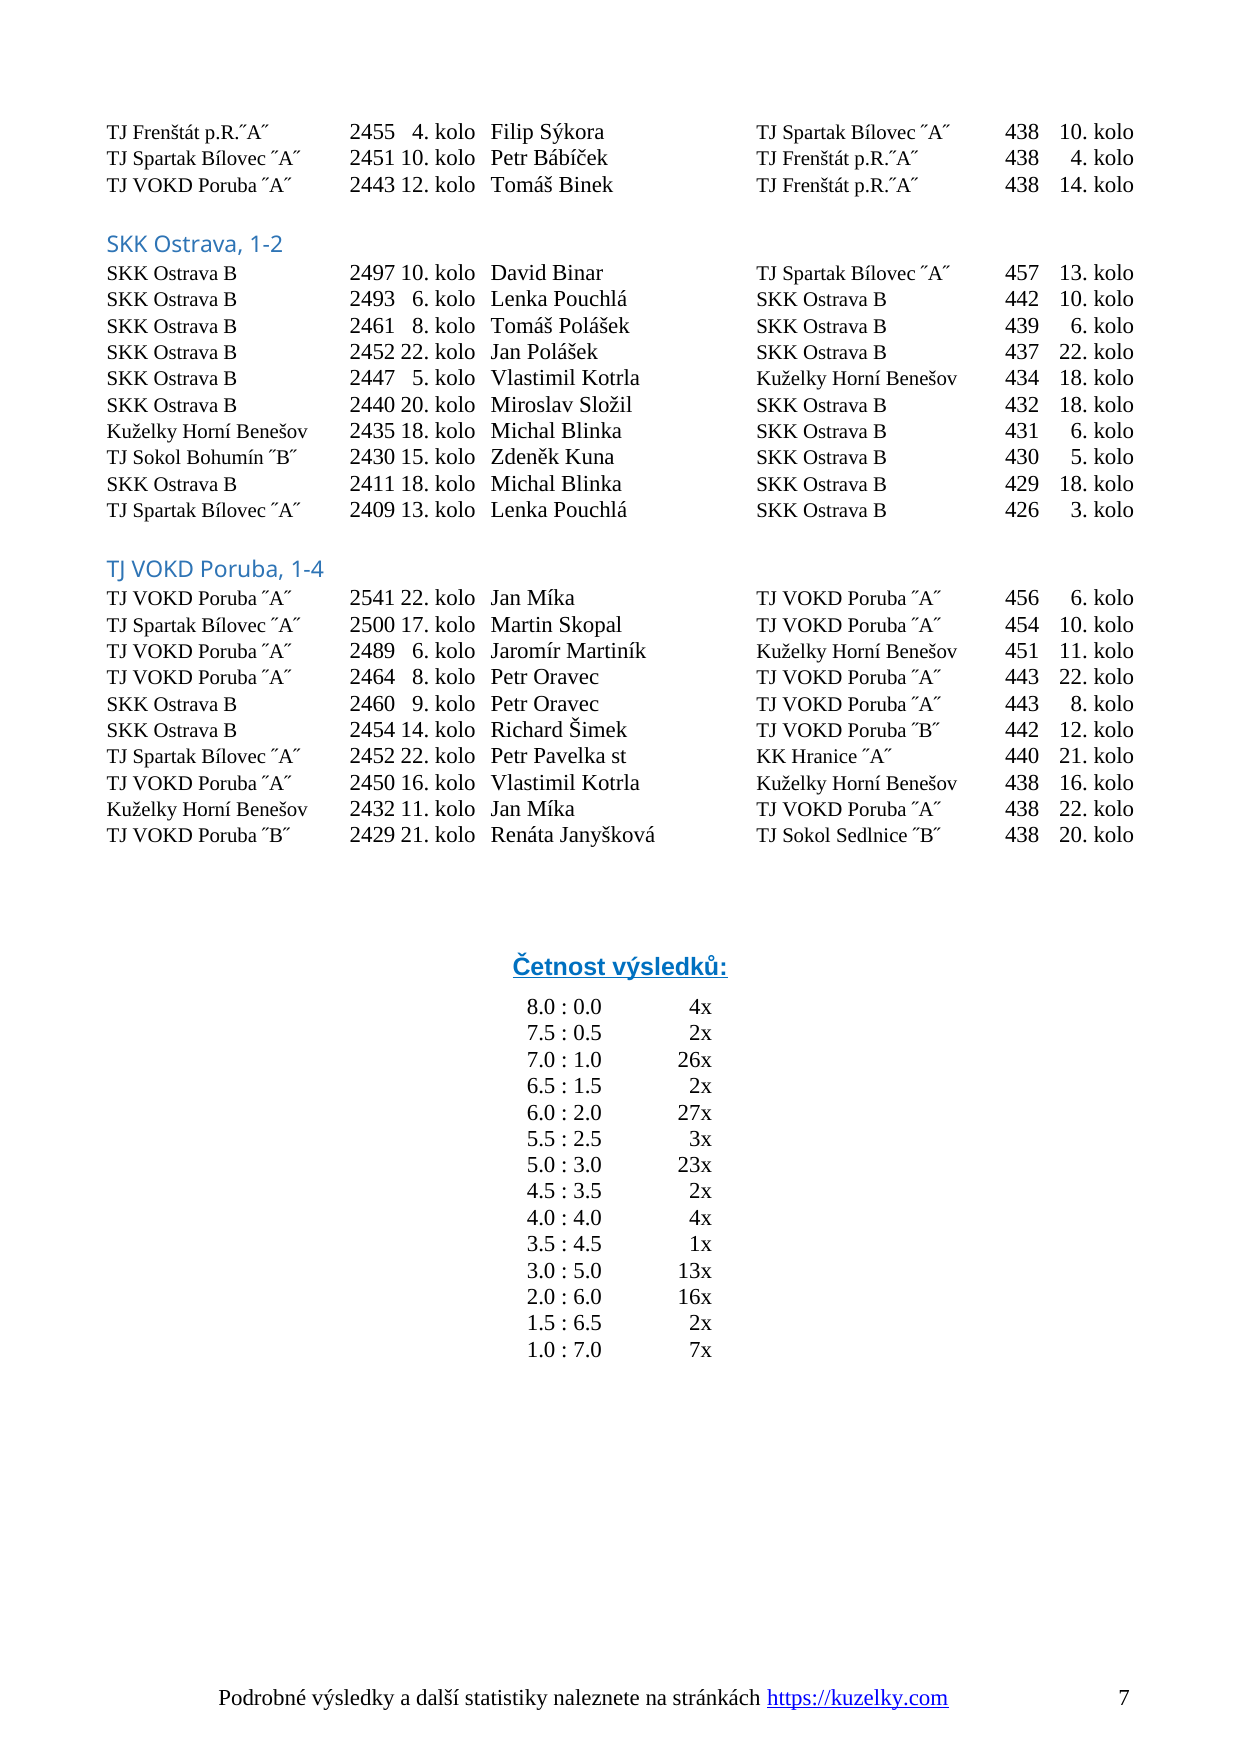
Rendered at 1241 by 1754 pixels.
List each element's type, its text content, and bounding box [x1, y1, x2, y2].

subtitle SKK Ostrava, 1-2 [106, 228, 1134, 259]
text SKK Ostrava B 2454 14. kolo Richard Šimek TJ VOKD Poruba ˝B˝ 442 12. kolo [106, 716, 1134, 742]
text SKK Ostrava B 2497 10. kolo David Binar TJ Spartak Bílovec ˝A˝ 457 13. kolo [106, 259, 1134, 285]
text SKK Ostrava B 2460 9. kolo Petr Oravec TJ VOKD Poruba ˝A˝ 443 8. kolo [106, 690, 1134, 716]
text SKK Ostrava B 2411 18. kolo Michal Blinka SKK Ostrava B 429 18. kolo [106, 470, 1134, 496]
text SKK Ostrava B 2452 22. kolo Jan Polášek SKK Ostrava B 437 22. kolo [106, 338, 1134, 364]
text 4.0 : 4.0 4x [106, 1204, 1134, 1230]
text TJ Spartak Bílovec ˝A˝ 2409 13. kolo Lenka Pouchlá SKK Ostrava B 426 3. kolo [106, 496, 1134, 522]
text 8.0 : 0.0 4x [106, 993, 1134, 1019]
text SKK Ostrava B 2461 8. kolo Tomáš Polášek SKK Ostrava B 439 6. kolo [106, 312, 1134, 338]
text SKK Ostrava B 2440 20. kolo Miroslav Složil SKK Ostrava B 432 18. kolo [106, 391, 1134, 417]
text TJ Spartak Bílovec ˝A˝ 2452 22. kolo Petr Pavelka st KK Hranice ˝A˝ 440 21. kolo [106, 742, 1134, 769]
text TJ Frenštát p.R.˝A˝ 2455 4. kolo Filip Sýkora TJ Spartak Bílovec ˝A˝ 438 10. kolo [106, 118, 1134, 144]
text Četnost výsledků: [94, 952, 1145, 981]
text 6.0 : 2.0 27x [106, 1098, 1134, 1125]
text TJ Sokol Bohumín ˝B˝ 2430 15. kolo Zdeněk Kuna SKK Ostrava B 430 5. kolo [106, 443, 1134, 470]
text SKK Ostrava B 2447 5. kolo Vlastimil Kotrla Kuželky Horní Benešov 434 18. kolo [106, 364, 1134, 391]
text 3.5 : 4.5 1x [106, 1230, 1134, 1257]
text 6.5 : 1.5 2x [106, 1072, 1134, 1098]
text TJ VOKD Poruba ˝A˝ 2489 6. kolo Jaromír Martiník Kuželky Horní Benešov 451 11. kolo [106, 637, 1134, 663]
text 1.0 : 7.0 7x [106, 1336, 1134, 1362]
text 2.0 : 6.0 16x [106, 1283, 1134, 1309]
text 1.5 : 6.5 2x [106, 1309, 1134, 1336]
text TJ VOKD Poruba ˝B˝ 2429 21. kolo Renáta Janyšková TJ Sokol Sedlnice ˝B˝ 438 20. kolo [106, 821, 1134, 848]
text 7.5 : 0.5 2x [106, 1019, 1134, 1046]
text SKK Ostrava B 2493 6. kolo Lenka Pouchlá SKK Ostrava B 442 10. kolo [106, 285, 1134, 312]
text Kuželky Horní Benešov 2435 18. kolo Michal Blinka SKK Ostrava B 431 6. kolo [106, 417, 1134, 443]
text TJ VOKD Poruba ˝A˝ 2541 22. kolo Jan Míka TJ VOKD Poruba ˝A˝ 456 6. kolo [106, 584, 1134, 611]
text TJ Spartak Bílovec ˝A˝ 2451 10. kolo Petr Bábíček TJ Frenštát p.R.˝A˝ 438 4. kolo [106, 144, 1134, 171]
text TJ VOKD Poruba ˝A˝ 2450 16. kolo Vlastimil Kotrla Kuželky Horní Benešov 438 16. kolo [106, 769, 1134, 795]
text TJ Spartak Bílovec ˝A˝ 2500 17. kolo Martin Skopal TJ VOKD Poruba ˝A˝ 454 10. kolo [106, 611, 1134, 637]
text 5.0 : 3.0 23x [106, 1151, 1134, 1178]
text 3.0 : 5.0 13x [106, 1257, 1134, 1283]
text TJ VOKD Poruba ˝A˝ 2443 12. kolo Tomáš Binek TJ Frenštát p.R.˝A˝ 438 14. kolo [106, 171, 1134, 197]
text TJ VOKD Poruba ˝A˝ 2464 8. kolo Petr Oravec TJ VOKD Poruba ˝A˝ 443 22. kolo [106, 663, 1134, 690]
text 7.0 : 1.0 26x [106, 1046, 1134, 1072]
subtitle TJ VOKD Poruba, 1-4 [106, 553, 1134, 584]
text 4.5 : 3.5 2x [106, 1178, 1134, 1204]
text Kuželky Horní Benešov 2432 11. kolo Jan Míka TJ VOKD Poruba ˝A˝ 438 22. kolo [106, 795, 1134, 821]
text 5.5 : 2.5 3x [106, 1125, 1134, 1151]
